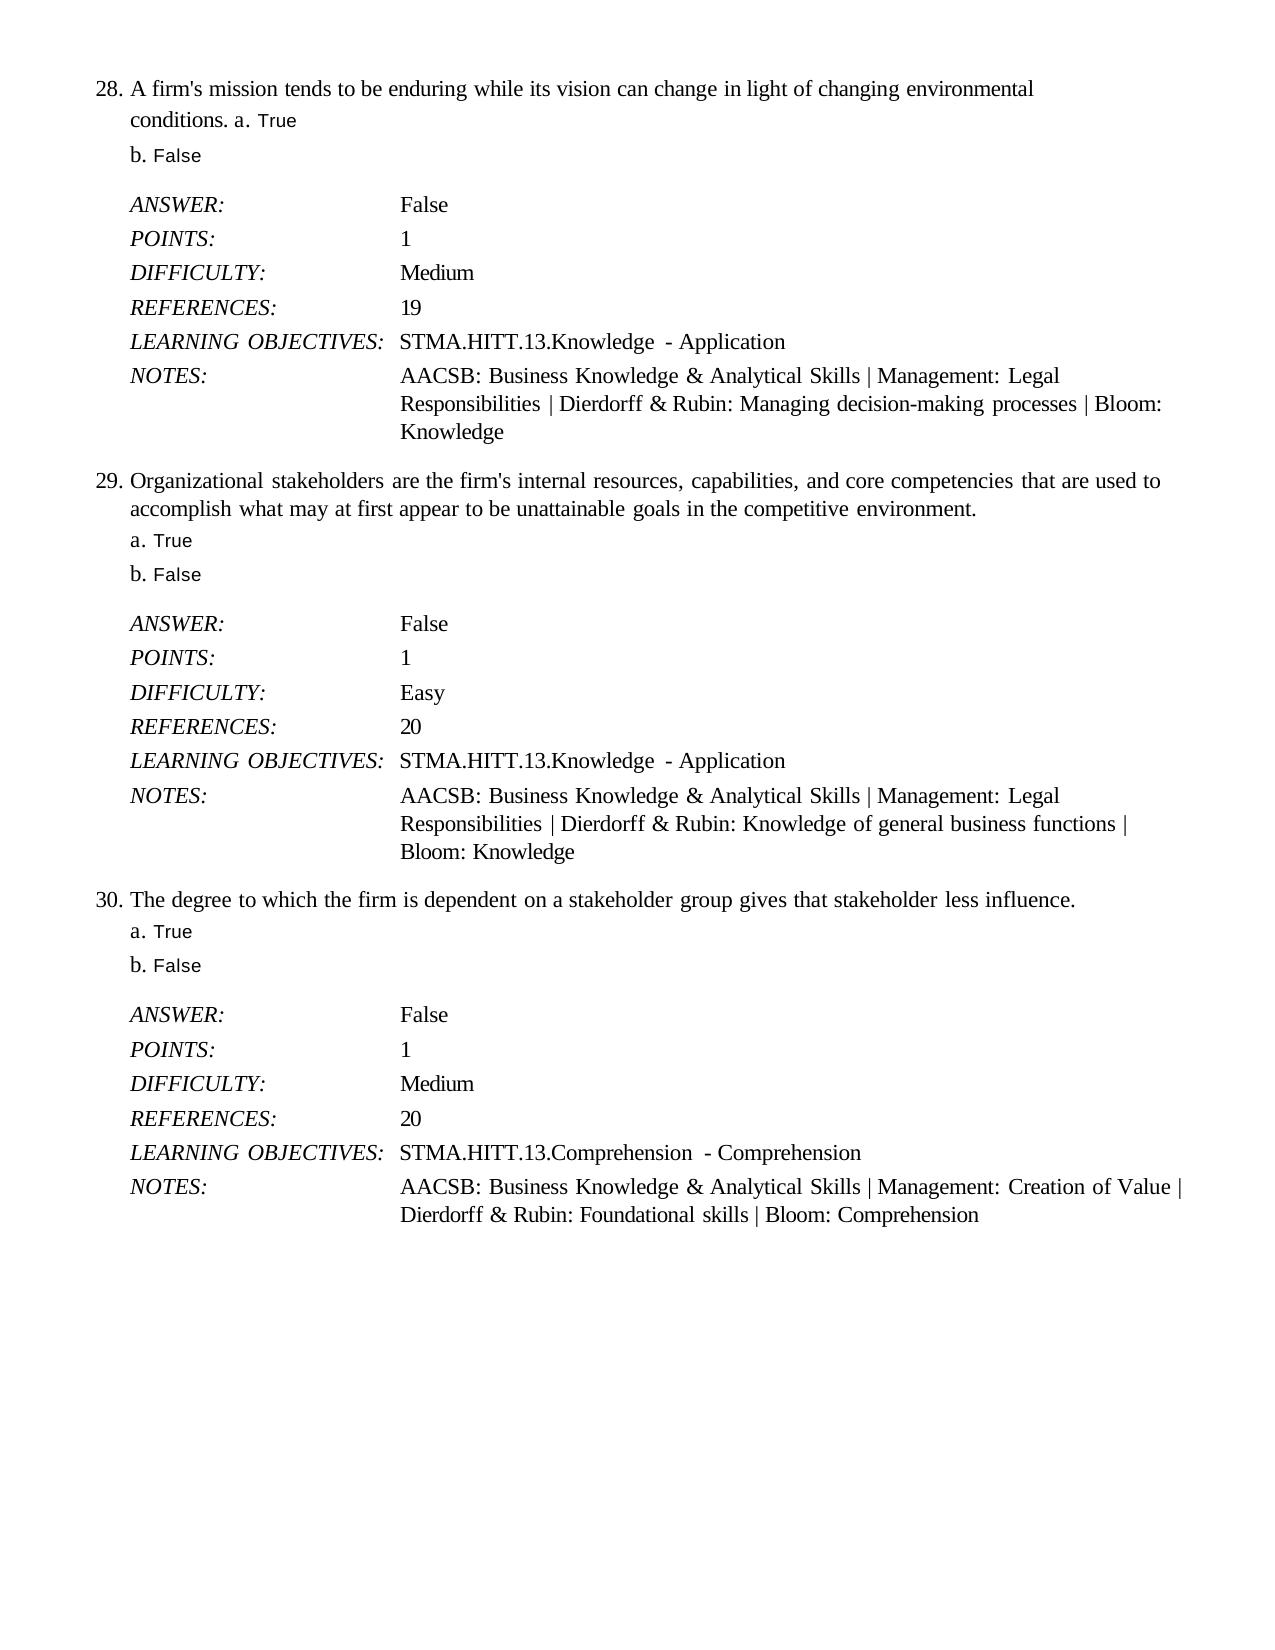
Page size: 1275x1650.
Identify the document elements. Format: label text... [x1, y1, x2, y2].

text a. True [130, 526, 1196, 552]
text DIFFICULTY: Medium [130, 259, 1196, 286]
text ANSWER: False [130, 610, 1196, 636]
text REFERENCES: 19 [130, 294, 1196, 320]
text POINTS: 1 [130, 1036, 1196, 1062]
text POINTS: 1 [130, 644, 1196, 671]
text LEARNING OBJECTIVES: STMA.HITT.13.Knowledge - Application [130, 328, 1196, 354]
text b. False [130, 951, 1196, 978]
text b. False [130, 560, 1196, 586]
text NOTES: AACSB: Business Knowledge & Analytical Skills | Management: Legal Responsibilities | Dierdorff & Rubin: Knowledge of general business functions | Bloom: Knowledge [130, 782, 1129, 864]
text DIFFICULTY: Medium [130, 1070, 1196, 1097]
text 28. A firm's mission tends to be enduring while its vision can change in light of changing environmental conditions. a. True [95, 75, 1140, 133]
text ANSWER: False [130, 191, 1196, 217]
text REFERENCES: 20 [130, 713, 1196, 739]
text REFERENCES: 20 [130, 1104, 1196, 1131]
text NOTES: AACSB: Business Knowledge & Analytical Skills | Management: Legal Responsibilities | Dierdorff & Rubin: Managing decision-making processes | Bloom: Knowledge [130, 363, 1165, 445]
text LEARNING OBJECTIVES: STMA.HITT.13.Knowledge - Application [130, 748, 1196, 774]
text 30. The degree to which the firm is dependent on a stakeholder group gives that stakeholder less influence. a. True [95, 886, 1078, 943]
text ANSWER: False [130, 1001, 1196, 1028]
text DIFFICULTY: Easy [130, 679, 1196, 705]
text b. False [130, 141, 1196, 167]
text LEARNING OBJECTIVES: STMA.HITT.13.Comprehension - Comprehension [130, 1139, 1196, 1165]
text 29. Organizational stakeholders are the firm's internal resources, capabilities, and core competencies that are used to accomplish what may at first appear to be unattainable goals in the competitive environment. [95, 467, 1165, 521]
text POINTS: 1 [130, 225, 1196, 251]
text NOTES: AACSB: Business Knowledge & Analytical Skills | Management: Creation of Value | Dierdorff & Rubin: Foundational skills | Bloom: Comprehension [130, 1173, 1187, 1228]
